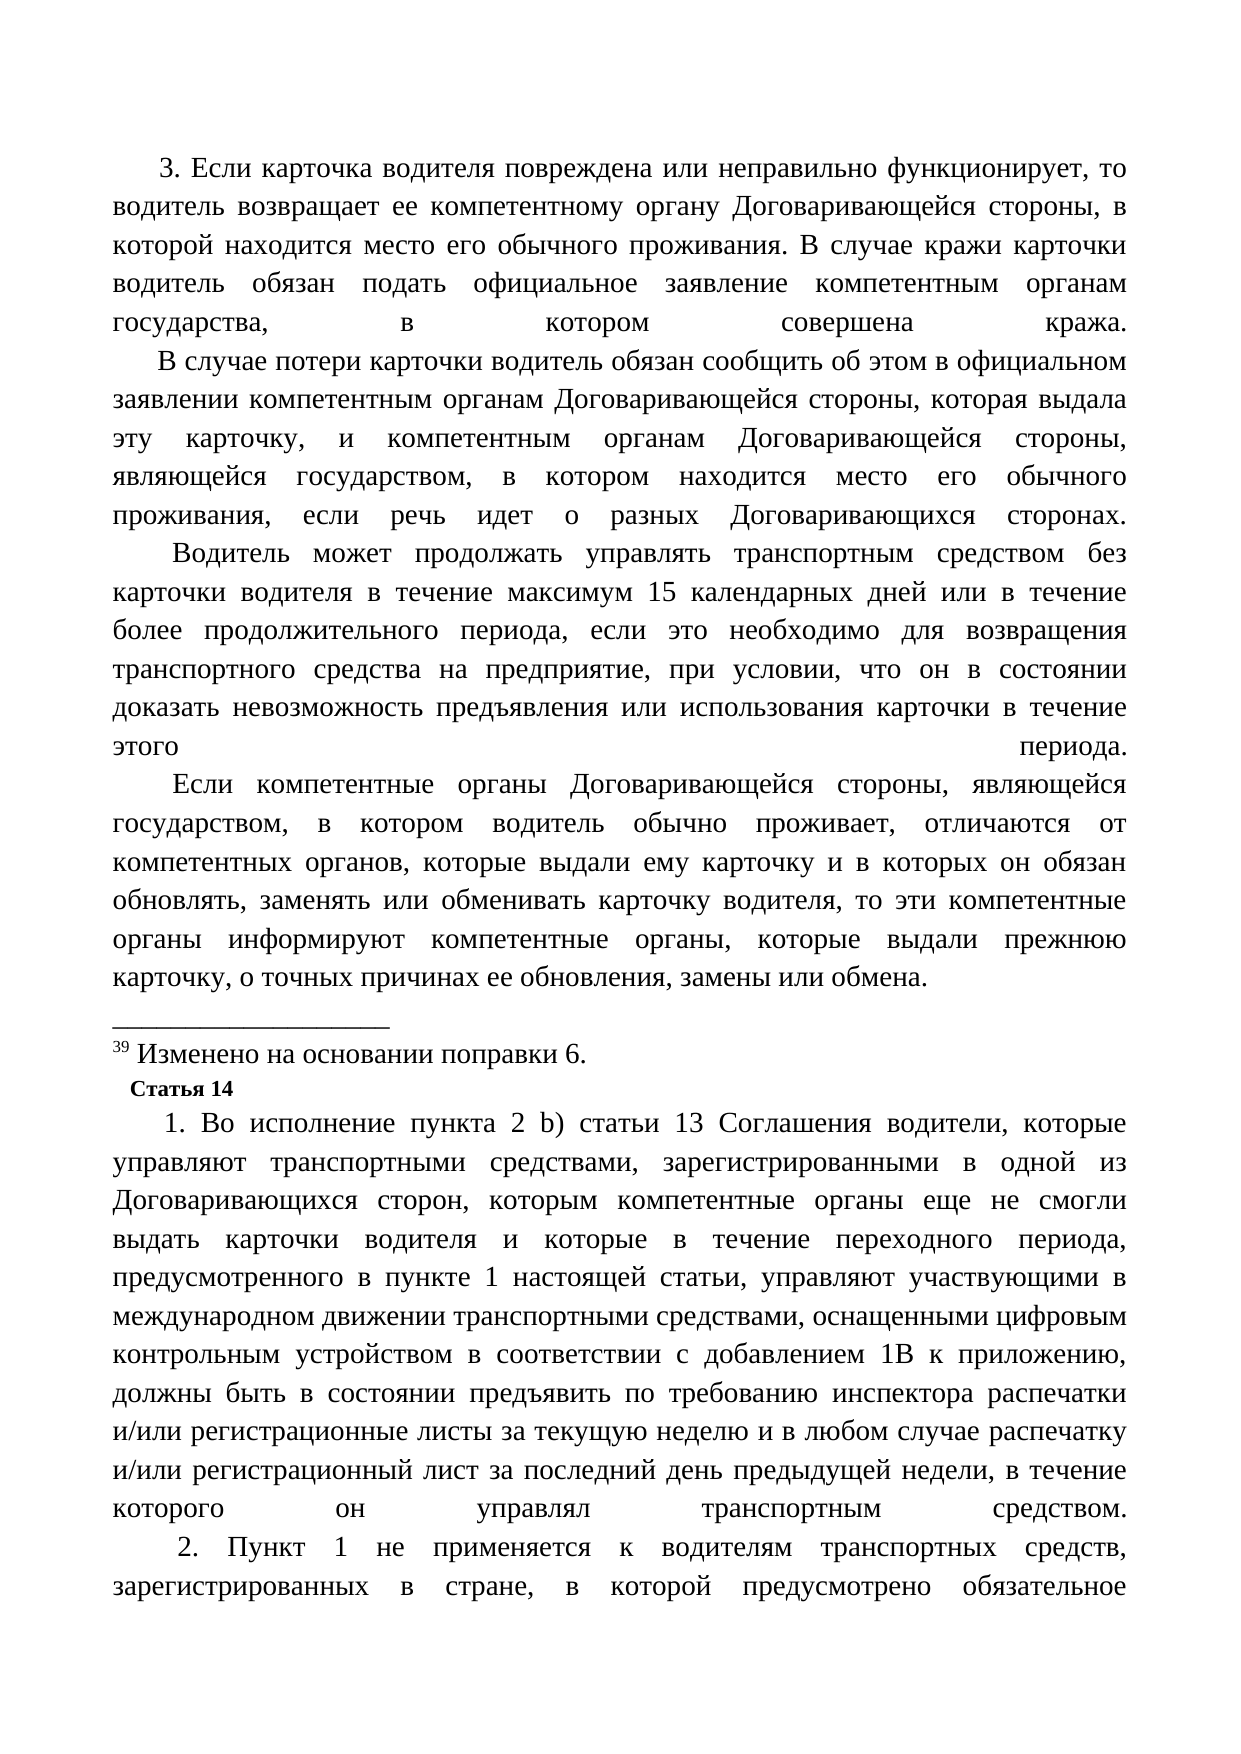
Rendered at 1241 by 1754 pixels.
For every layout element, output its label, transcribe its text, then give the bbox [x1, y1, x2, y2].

text ___________________ 39 Изменено на основании поправки 6. [112, 998, 1128, 1070]
text Статья 14 [112, 1075, 1128, 1101]
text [112, 1105, 1128, 1601]
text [112, 150, 1128, 993]
